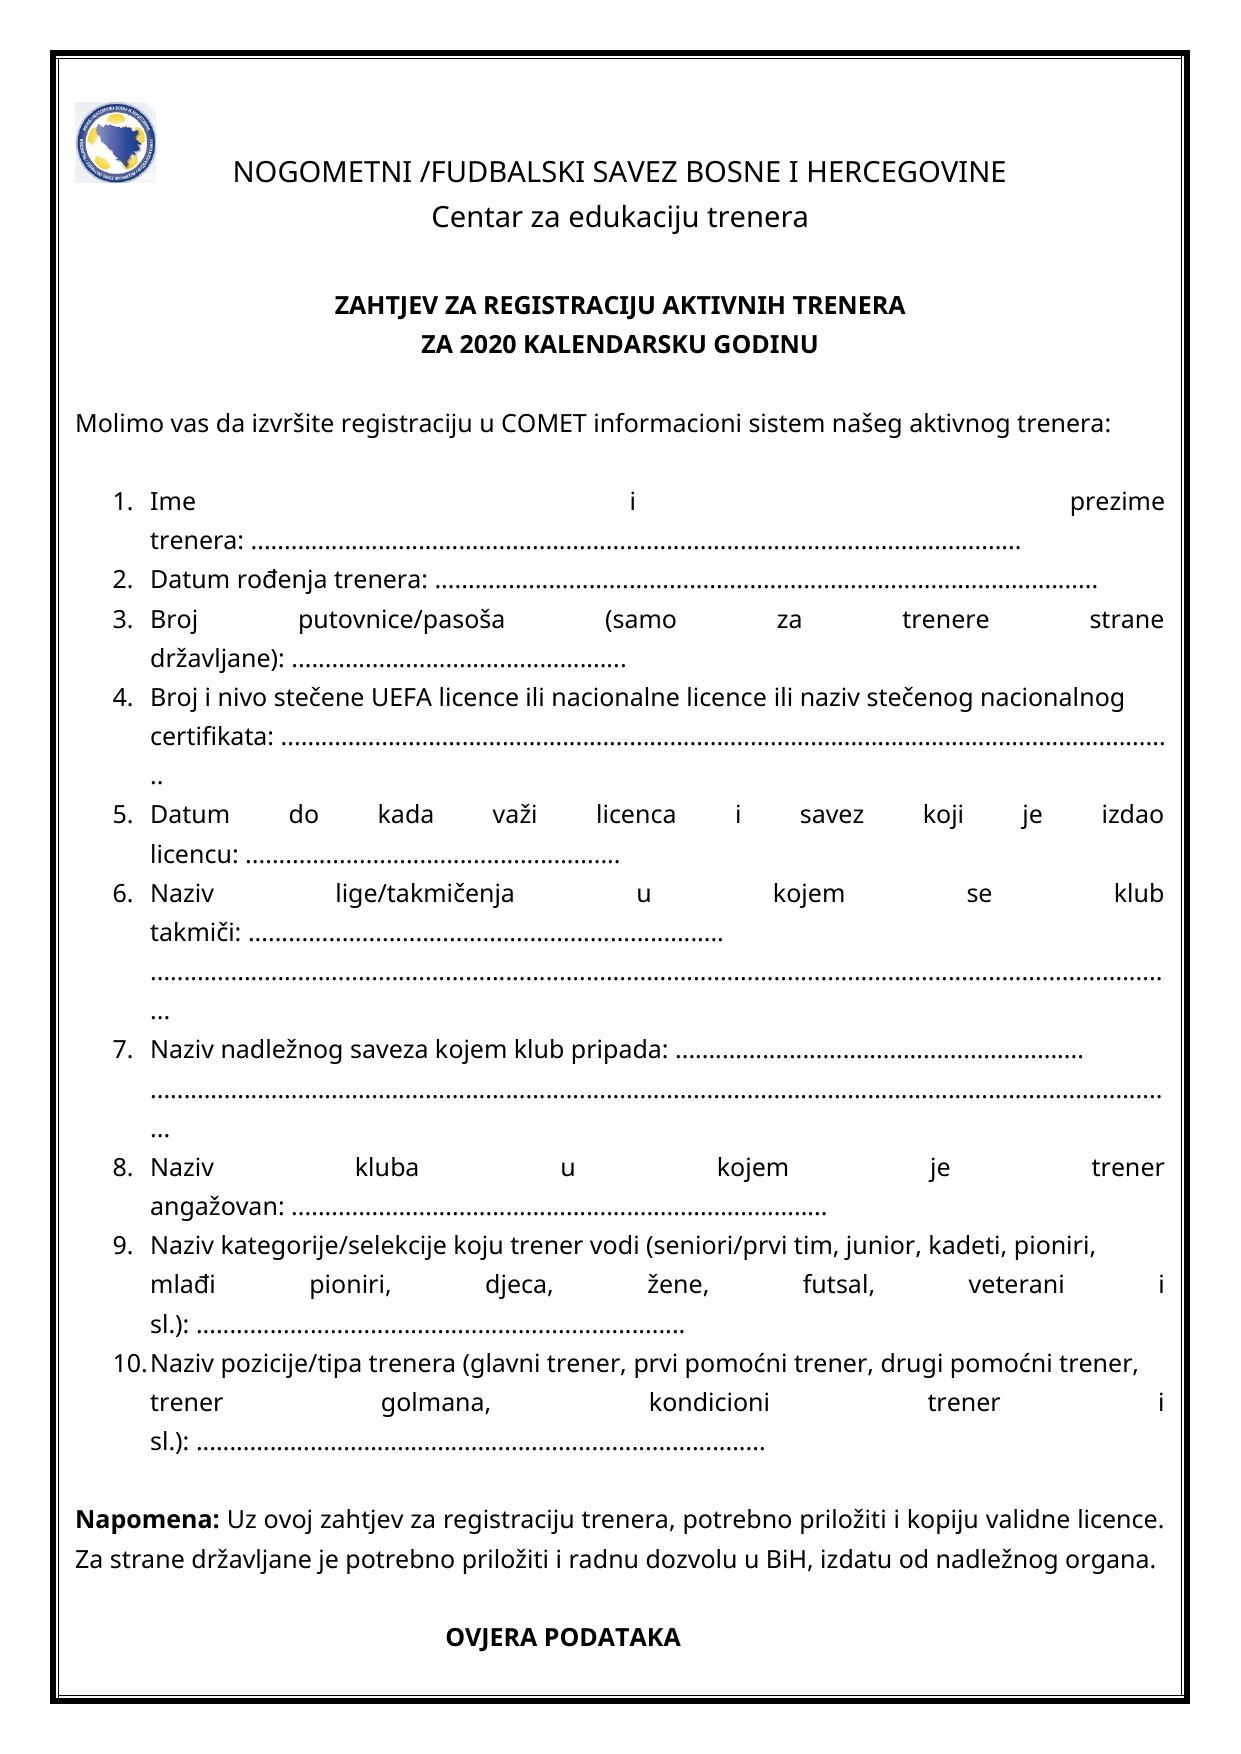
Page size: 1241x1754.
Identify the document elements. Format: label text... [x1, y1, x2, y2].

text Molimo vas da izvršite registraciju u COMET informacioni sistem našeg aktivnog trenera: [75, 405, 1165, 439]
list Naziv pozicije/tipa trenera (glavni trener, prvi pomoćni trener, drugi pomoćni trener, [112, 1345, 1165, 1379]
list Broj i nivo stečene UEFA licence ili nacionalne licence ili naziv stečenog nacionalnog [112, 679, 1165, 714]
text OVJERA PODATAKA [75, 1619, 1165, 1654]
list Ime i prezime trenera: ................................................................................................................... [112, 484, 1165, 557]
list .......................................................................................................................................................... [150, 1071, 1165, 1144]
list trener golmana, kondicioni trener i sl.): ..................................................................................... [150, 1384, 1165, 1458]
list Naziv nadležnog saveza kojem klub pripada: ............................................................. [112, 1032, 1165, 1066]
list Broj putovnice/pasoša (samo za trenere strane državljane): .................................................. [112, 601, 1165, 674]
list .......................................................................................................................................................... [150, 954, 1165, 1027]
list Naziv kluba u kojem je trener angažovan: ................................................................................ [112, 1149, 1165, 1223]
list Naziv lige/takmičenja u kojem se klub takmiči: ....................................................................... [112, 875, 1165, 949]
text ZA 2020 KALENDARSKU GODINU [75, 327, 1165, 361]
text ZAHTJEV ZA REGISTRACIJU AKTIVNIH TRENERA [75, 288, 1165, 322]
text NOGOMETNI /FUDBALSKI SAVEZ BOSNE I HERCEGOVINE [75, 102, 1165, 191]
text Centar za edukaciju trenera [75, 197, 1165, 236]
list certifikata: ...................................................................................................................................... [150, 719, 1165, 792]
text Napomena: Uz ovoj zahtjev za registraciju trenera, potrebno priložiti i kopiju validne licence. Za strane državljane je potrebno priložiti i radnu dozvolu u BiH, izdatu od nadležnog organa. [75, 1502, 1165, 1575]
list Naziv kategorije/selekcije koju trener vodi (seniori/prvi tim, junior, kadeti, pioniri, [112, 1228, 1165, 1262]
list Datum rođenja trenera: ................................................................................................... [112, 562, 1165, 596]
picture [75, 102, 157, 183]
list Datum do kada važi licenca i savez koji je izdao licencu: ........................................................ [112, 797, 1165, 870]
list mlađi pioniri, djeca, žene, futsal, veterani i sl.): ......................................................................... [150, 1267, 1165, 1340]
